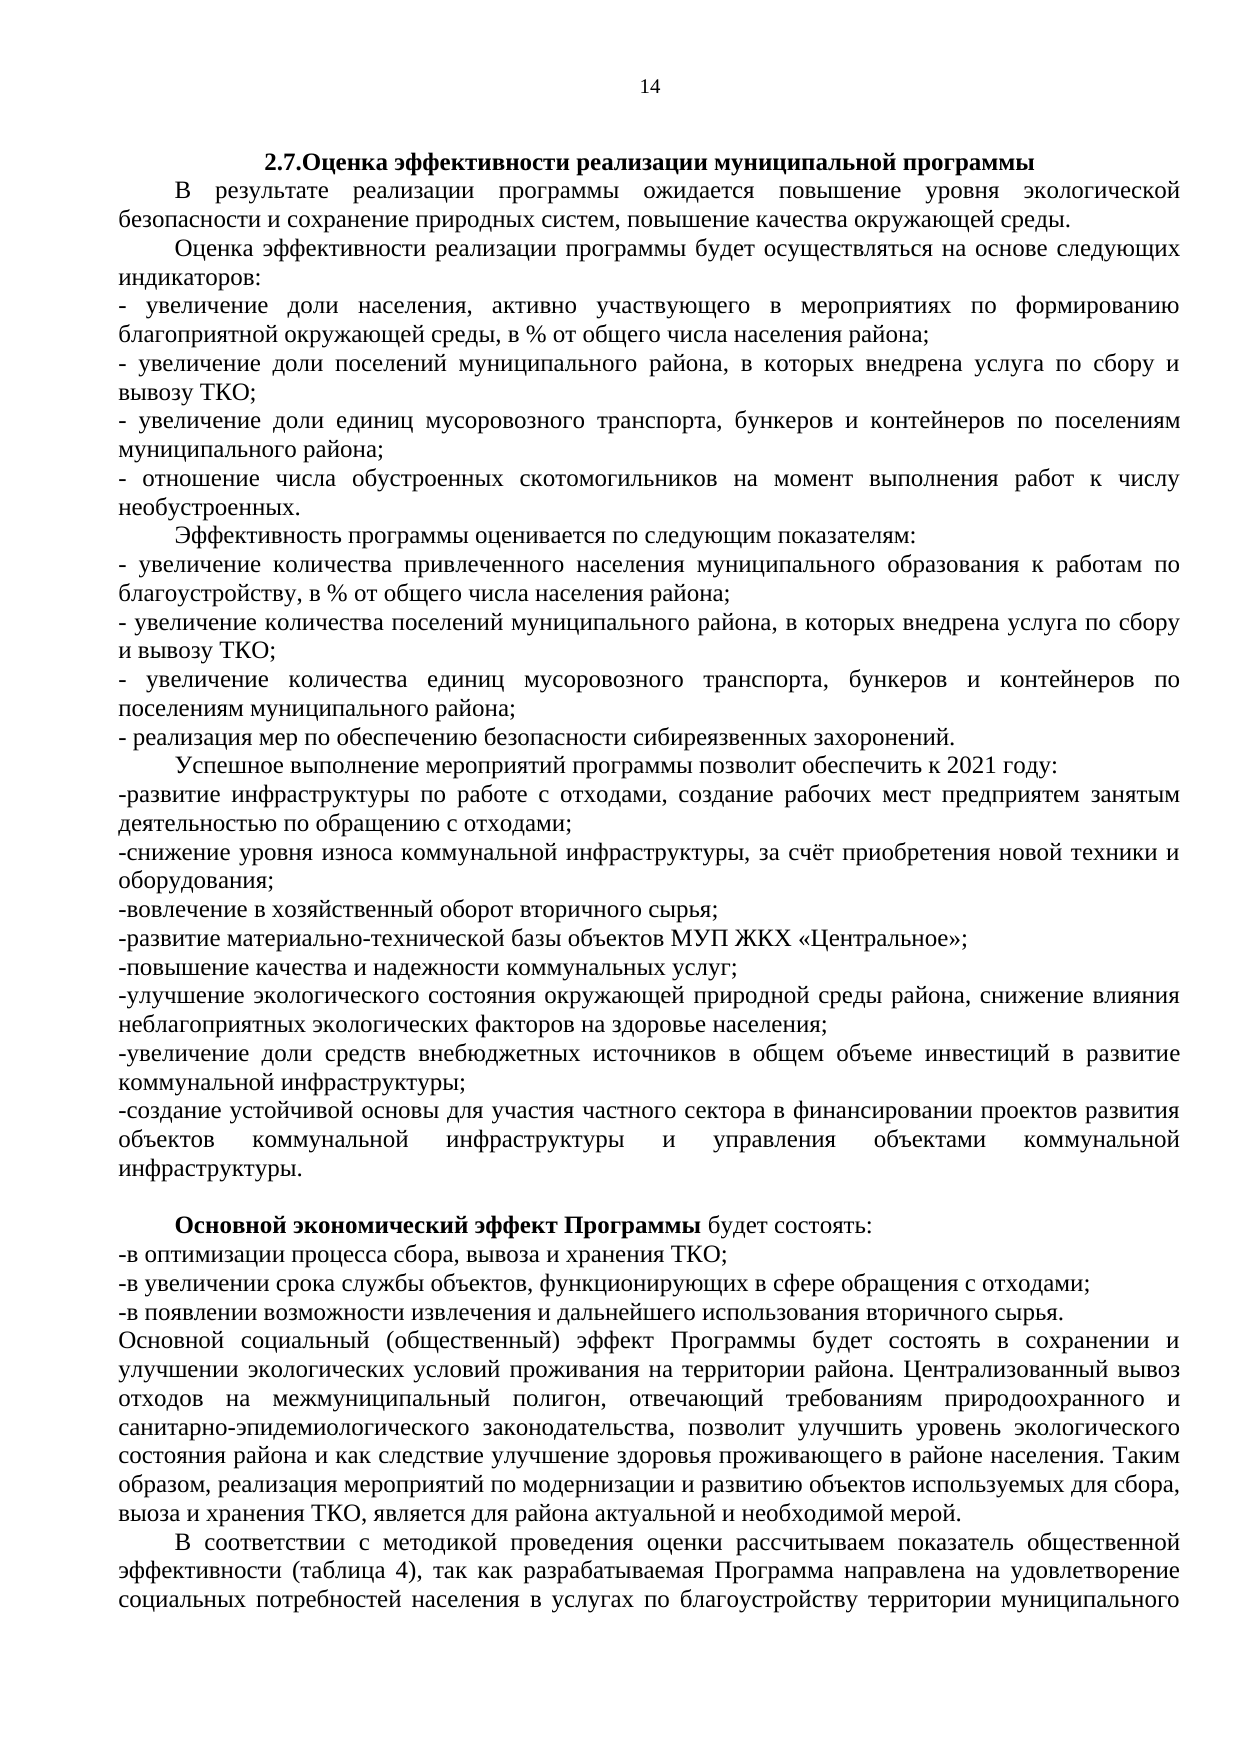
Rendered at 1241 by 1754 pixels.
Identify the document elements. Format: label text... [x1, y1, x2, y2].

text - увеличение доли поселений муниципального района, в которых внедрена услуга по сбору и вывозу ТКО; [118, 348, 1181, 406]
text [118, 1527, 1181, 1613]
text -создание устойчивой основы для участия частного сектора в финансировании проектов развития объектов коммунальной инфраструктуры и управления объектами коммунальной инфраструктуры. [118, 1096, 1181, 1182]
text - увеличение доли единиц мусоровозного транспорта, бункеров и контейнеров по поселениям муниципального района; [118, 406, 1181, 463]
text Успешное выполнение мероприятий программы позволит обеспечить к 2021 году: [118, 751, 1181, 779]
text - увеличение доли населения, активно участвующего в мероприятиях по формированию благоприятной окружающей среды, в % от общего числа населения района; [118, 291, 1181, 348]
text -развитие инфраструктуры по работе с отходами, создание рабочих мест предприятем занятым деятельностью по обращению с отходами; [118, 779, 1181, 837]
text -в появлении возможности извлечения и дальнейшего использования вторичного сырья. [118, 1297, 1181, 1326]
text -снижение уровня износа коммунальной инфраструктуры, за счёт приобретения новой техники и оборудования; [118, 837, 1181, 894]
text -вовлечение в хозяйственный оборот вторичного сырья; [118, 894, 1181, 923]
text -улучшение экологического состояния окружающей природной среды района, снижение влияния неблагоприятных экологических факторов на здоровье населения; [118, 981, 1181, 1038]
text Основной социальный (общественный) эффект Программы будет состоять в сохранении и улучшении экологических условий проживания на территории района. Централизованный вывоз отходов на межмуниципальный полигон, отвечающий требованиям природоохранного и санитарно-эпидемиологического законодательства, позволит улучшить уровень экологического состояния района и как следствие улучшение здоровья проживающего в районе населения. Таким образом, реализация мероприятий по модернизации и развитию объектов используемых для сбора, выоза и хранения ТКО, является для района актуальной и необходимой мерой. [118, 1326, 1181, 1527]
text Оценка эффективности реализации программы будет осуществляться на основе следующих индикаторов: [118, 233, 1181, 291]
text - увеличение количества привлеченного населения муниципального образования к работам по благоустройству, в % от общего числа населения района; [118, 549, 1181, 607]
text -в оптимизации процесса сбора, вывоза и хранения ТКО; [118, 1239, 1181, 1268]
text -увеличение доли средств внебюджетных источников в общем объеме инвестиций в развитие коммунальной инфраструктуры; [118, 1038, 1181, 1096]
text - увеличение количества единиц мусоровозного транспорта, бункеров и контейнеров по поселениям муниципального района; [118, 664, 1181, 722]
text 2.7.Оценка эффективности реализации муниципальной программы [118, 147, 1181, 176]
text В результате реализации программы ожидается повышение уровня экологической безопасности и сохранение природных систем, повышение качества окружающей среды. [118, 176, 1181, 233]
text -повышение качества и надежности коммунальных услуг; [118, 952, 1181, 981]
text - реализация мер по обеспечению безопасности сибиреязвенных захоронений. [118, 722, 1181, 751]
text -в увеличении срока службы объектов, функционирующих в сфере обращения с отходами; [118, 1268, 1181, 1297]
text - отношение числа обустроенных скотомогильников на момент выполнения работ к числу необустроенных. [118, 463, 1181, 521]
text Эффективность программы оценивается по следующим показателям: [118, 521, 1181, 549]
text Основной экономический эффект Программы будет состоять: [118, 1211, 1181, 1239]
text - увеличение количества поселений муниципального района, в которых внедрена услуга по сбору и вывозу ТКО; [118, 607, 1181, 664]
text -развитие материально-технической базы объектов МУП ЖКХ «Центральное»; [118, 923, 1181, 952]
